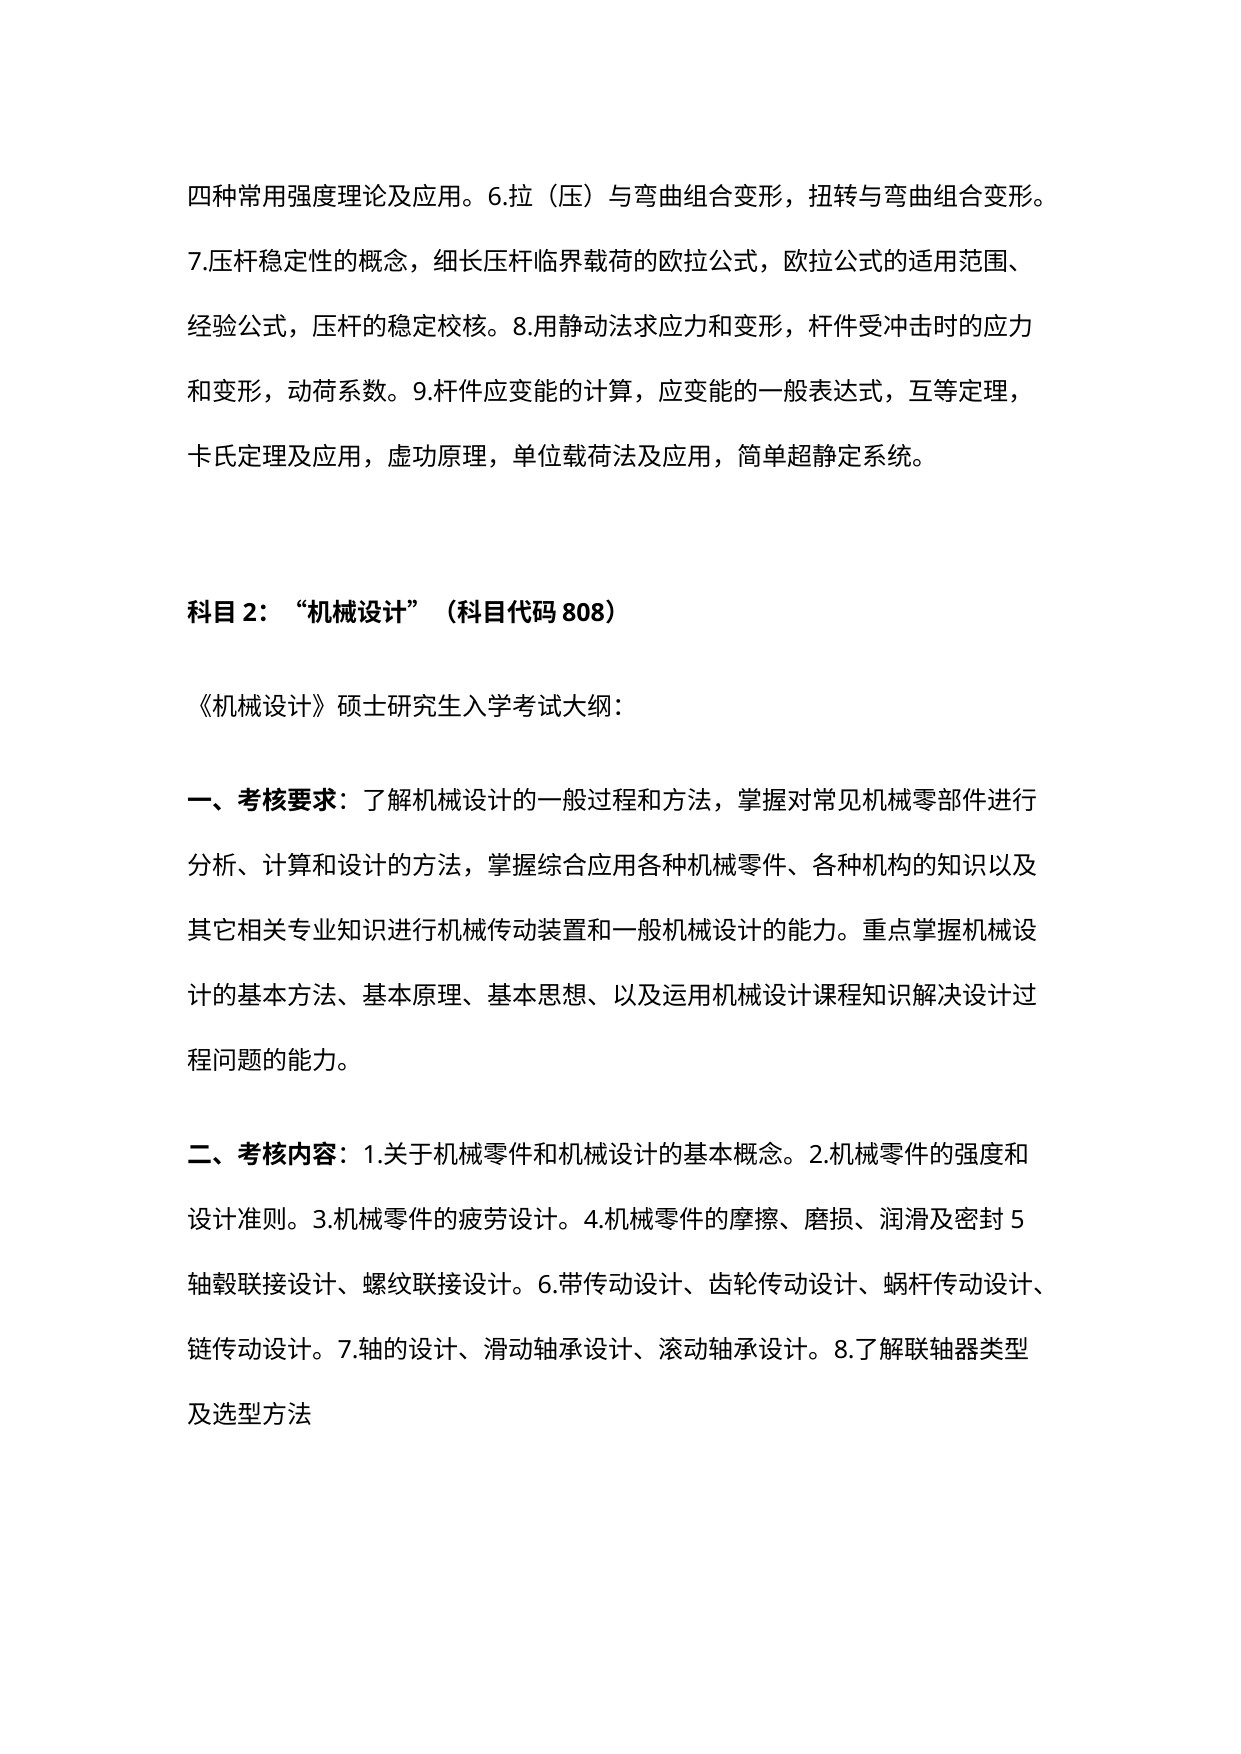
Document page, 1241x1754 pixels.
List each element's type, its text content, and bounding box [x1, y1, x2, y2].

text 二、考核内容：1.关于机械零件和机械设计的基本概念。2.机械零件的强度和设计准则。3.机械零件的疲劳设计。4.机械零件的摩擦、磨损、润滑及密封 5 轴毂联接设计、螺纹联接设计。6.带传动设计、齿轮传动设计、蜗杆传动设计、链传动设计。7.轴的设计、滑动轴承设计、滚动轴承设计。8.了解联轴器类型及选型方法 [187, 1120, 1053, 1445]
text 一、考核要求：了解机械设计的一般过程和方法，掌握对常见机械零部件进行分析、计算和设计的方法，掌握综合应用各种机械零件、各种机构的知识以及其它相关专业知识进行机械传动装置和一般机械设计的能力。重点掌握机械设计的基本方法、基本原理、基本思想、以及运用机械设计课程知识解决设计过程问题的能力。 [187, 766, 1053, 1091]
text 《机械设计》硕士研究生入学考试大纲： [187, 672, 1053, 737]
text 科目2：“机械设计”（科目代码808） [187, 578, 1053, 643]
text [187, 162, 1053, 487]
